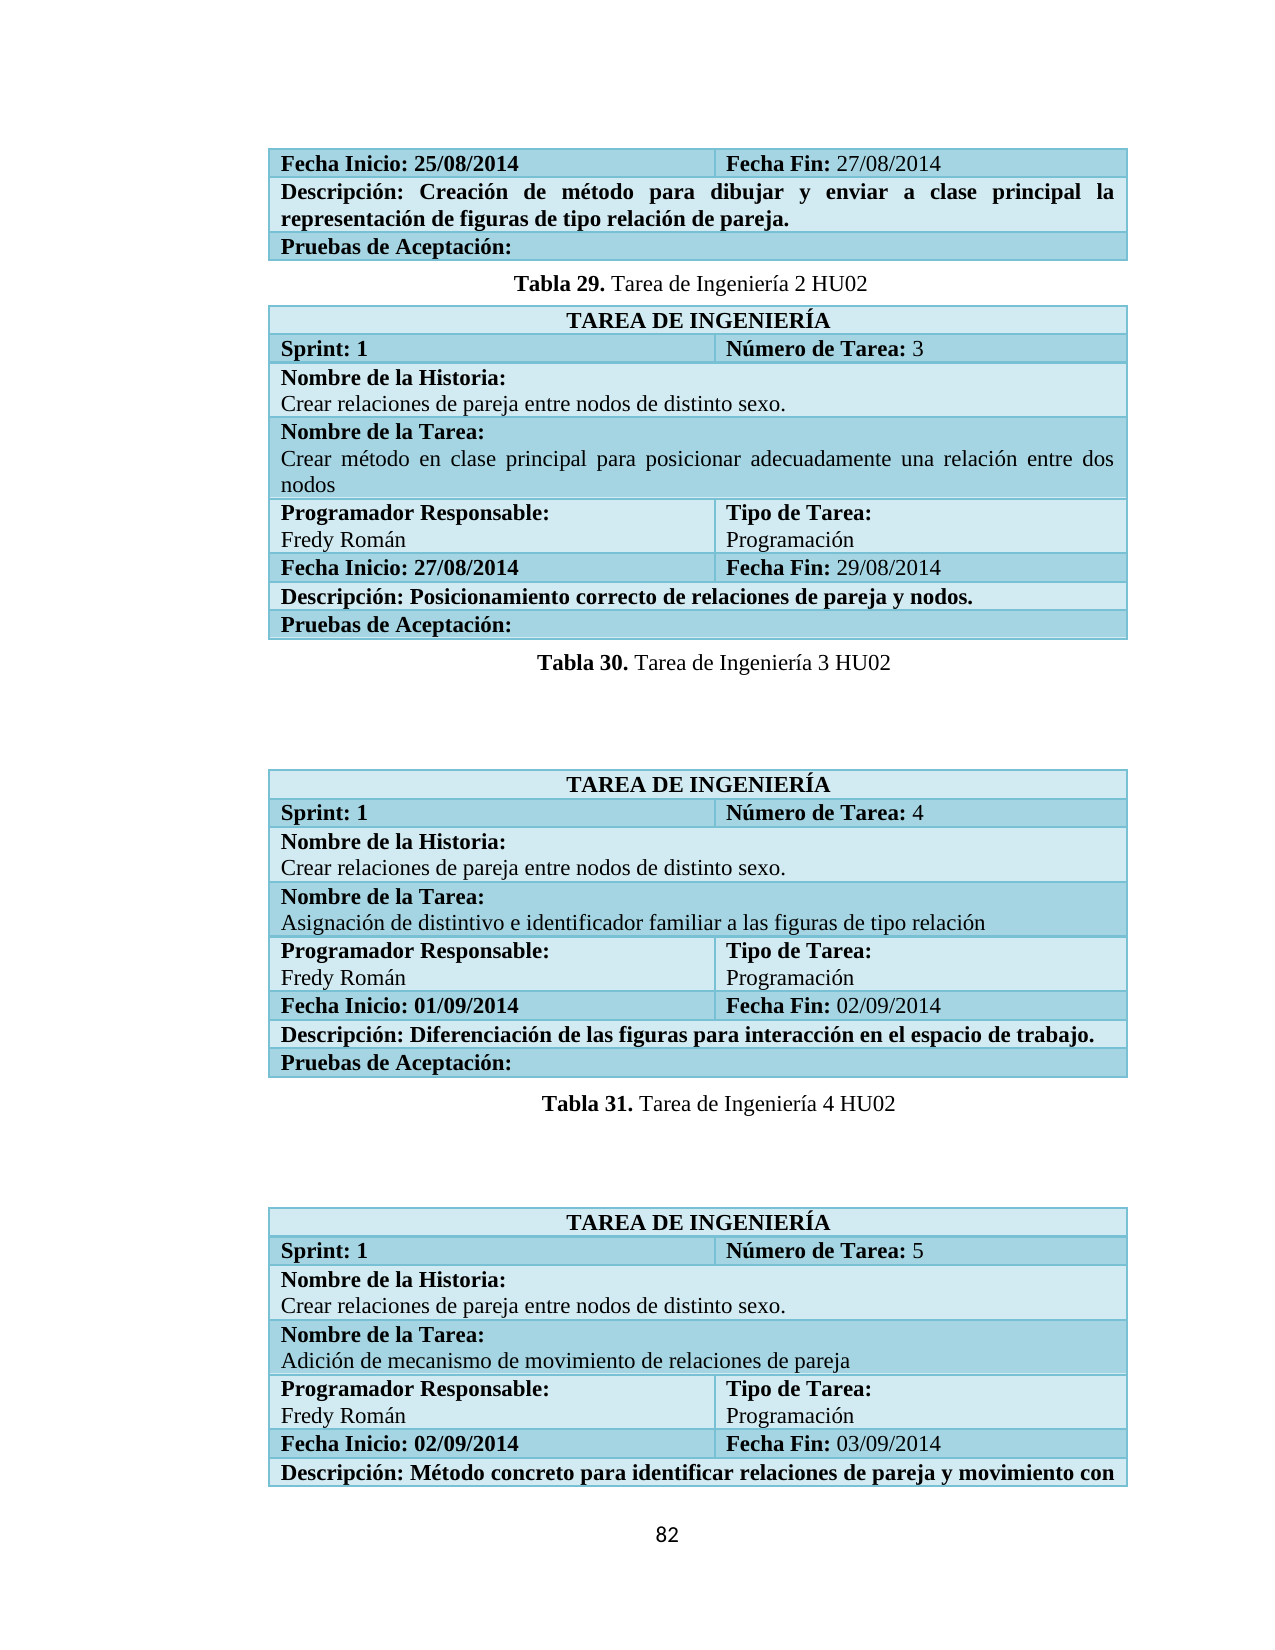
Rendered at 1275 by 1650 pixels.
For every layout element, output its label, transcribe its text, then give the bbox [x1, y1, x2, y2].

table_cell Fecha Inicio: 01/09/2014 [270, 992, 714, 1019]
table_cell Descripción: Creación de método para dibujar y enviar a clase principal la representación de figuras de tipo relación de pareja. [270, 178, 1126, 231]
table_cell Nombre de la Tarea: Asignación de distintivo e identificador familiar a las figuras de tipo relación [270, 883, 1126, 935]
table_cell Tipo de Tarea: Programación [716, 1376, 1126, 1428]
table_cell Fecha Inicio: 27/08/2014 [270, 554, 714, 581]
table_cell Fecha Fin: 27/08/2014 [716, 150, 1126, 176]
table_cell Nombre de la Historia: Crear relaciones de pareja entre nodos de distinto sexo. [270, 1266, 1126, 1319]
table_cell Fecha Inicio: 25/08/2014 [270, 150, 714, 176]
table_cell Fecha Fin: 03/09/2014 [716, 1430, 1126, 1457]
table_cell Fecha Inicio: 02/09/2014 [270, 1430, 714, 1457]
table_cell Fecha Fin: 02/09/2014 [716, 992, 1126, 1019]
table_cell Nombre de la Historia: Crear relaciones de pareja entre nodos de distinto sexo. [270, 828, 1126, 881]
table_cell Nombre de la Historia: Crear relaciones de pareja entre nodos de distinto sexo. [270, 364, 1126, 416]
table_cell Nombre de la Tarea: Crear método en clase principal para posicionar adecuadamente una relación entre dos nodos [270, 418, 1126, 497]
table_cell Descripción: Diferenciación de las figuras para interacción en el espacio de trabajo. [270, 1021, 1126, 1047]
table_cell Pruebas de Aceptación: [270, 611, 1126, 637]
table_cell Pruebas de Aceptación: [270, 1049, 1126, 1076]
table_cell Sprint: 1 [270, 800, 714, 826]
table_cell Número de Tarea: 3 [716, 335, 1126, 361]
table_cell Descripción: Posicionamiento correcto de relaciones de pareja y nodos. [270, 583, 1126, 609]
table_cell Programador Responsable: Fredy Román [270, 1376, 714, 1428]
table_cell Programador Responsable: Fredy Román [270, 500, 714, 552]
table_cell Pruebas de Aceptación: [270, 233, 1126, 259]
table_cell Fecha Fin: 29/08/2014 [716, 554, 1126, 581]
table_cell Número de Tarea: 4 [716, 800, 1126, 826]
table_cell Nombre de la Tarea: Adición de mecanismo de movimiento de relaciones de pareja [270, 1321, 1126, 1373]
table_cell Sprint: 1 [270, 335, 714, 361]
table_cell Programador Responsable: Fredy Román [270, 938, 714, 990]
table_cell Sprint: 1 [270, 1238, 714, 1264]
table_cell Tipo de Tarea: Programación [716, 938, 1126, 990]
table_header TAREA DE INGENIERÍA [270, 1209, 1126, 1235]
table_header TAREA DE INGENIERÍA [270, 307, 1126, 333]
table_cell Tipo de Tarea: Programación [716, 500, 1126, 552]
table_header TAREA DE INGENIERÍA [270, 771, 1126, 797]
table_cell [270, 1459, 1126, 1485]
table_cell Número de Tarea: 5 [716, 1238, 1126, 1264]
